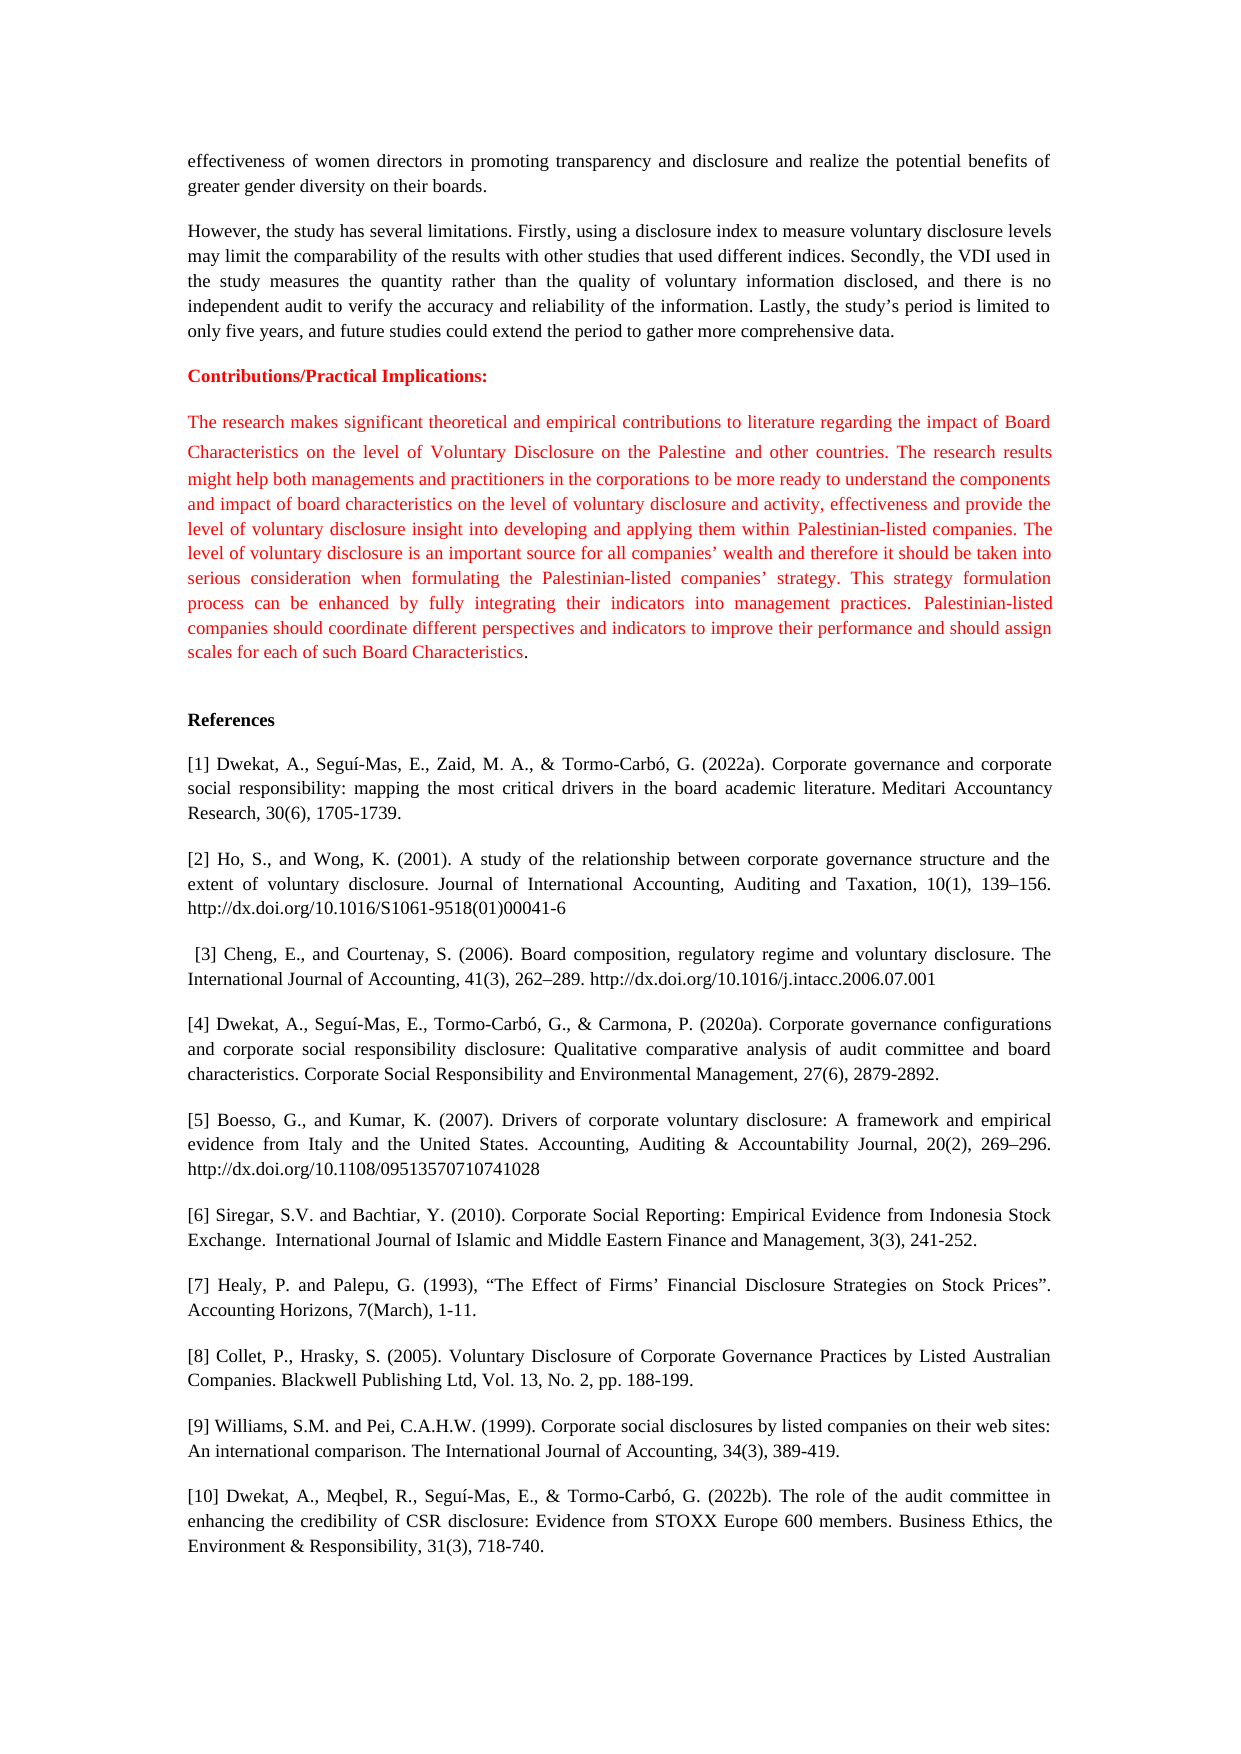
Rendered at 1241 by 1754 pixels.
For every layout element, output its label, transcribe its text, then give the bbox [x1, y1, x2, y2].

text [10] Dwekat, A., Meqbel, R., Seguí‐Mas, E., & Tormo‐Carbó, G. (2022b). The role of the audit committee in enhancing the credibility of CSR disclosure: Evidence from STOXX Europe 600 members. Business Ethics, the Environment & Responsibility, 31(3), 718-740. [187, 1485, 1053, 1556]
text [187, 150, 1053, 196]
text However, the study has several limitations. Firstly, using a disclosure index to measure voluntary disclosure levels may limit the comparability of the results with other studies that used different indices. Secondly, the VDI used in the study measures the quantity rather than the quality of voluntary information disclosed, and there is no independent audit to verify the accuracy and reliability of the information. Lastly, the study’s period is limited to only five years, and future studies could extend the period to gather more comprehensive data. [187, 220, 1053, 341]
text Contributions/Practical Implications: [187, 365, 1053, 387]
text [3] Cheng, E., and Courtenay, S. (2006). Board composition, regulatory regime and voluntary disclosure. The International Journal of Accounting, 41(3), 262–289. http://dx.doi.org/10.1016/j.intacc.2006.07.001 [187, 943, 1053, 989]
text [9] Williams, S.M. and Pei, C.A.H.W. (1999). Corporate social disclosures by listed companies on their web sites: An international comparison. The International Journal of Accounting, 34(3), 389-419. [187, 1415, 1053, 1461]
text [8] Collet, P., Hrasky, S. (2005). Voluntary Disclosure of Corporate Governance Practices by Listed Australian Companies. Blackwell Publishing Ltd, Vol. 13, No. 2, pp. 188-199. [187, 1344, 1053, 1391]
text [4] Dwekat, A., Seguí‐Mas, E., Tormo‐Carbó, G., & Carmona, P. (2020a). Corporate governance configurations and corporate social responsibility disclosure: Qualitative comparative analysis of audit committee and board characteristics. Corporate Social Responsibility and Environmental Management, 27(6), 2879-2892. [187, 1013, 1053, 1084]
text [5] Boesso, G., and Kumar, K. (2007). Drivers of corporate voluntary disclosure: A framework and empirical evidence from Italy and the United States. Accounting, Auditing & Accountability Journal, 20(2), 269–296. http://dx.doi.org/10.1108/09513570710741028 [187, 1108, 1053, 1179]
text [6] Siregar, S.V. and Bachtiar, Y. (2010). Corporate Social Reporting: Empirical Evidence from Indonesia Stock Exchange. International Journal of Islamic and Middle Eastern Finance and Management, 3(3), 241-252. [187, 1204, 1053, 1250]
text [1] Dwekat, A., Seguí-Mas, E., Zaid, M. A., & Tormo-Carbó, G. (2022a). Corporate governance and corporate social responsibility: mapping the most critical drivers in the board academic literature. Meditari Accountancy Research, 30(6), 1705-1739. [187, 752, 1053, 823]
text References [187, 709, 1053, 731]
text [2] Ho, S., and Wong, K. (2001). A study of the relationship between corporate governance structure and the extent of voluntary disclosure. Journal of International Accounting, Auditing and Taxation, 10(1), 139–156. http://dx.doi.org/10.1016/S1061-9518(01)00041-6 [187, 848, 1053, 919]
text The research makes significant theoretical and empirical contributions to literature regarding the impact of Board Characteristics on the level of Voluntary Disclosure on the Palestine and other countries. The research results might help both managements and practitioners in the corporations to be more ready to understand the components and impact of board characteristics on the level of voluntary disclosure and activity, effectiveness and provide the level of voluntary disclosure insight into developing and applying them within Palestinian-listed companies. The level of voluntary disclosure is an important source for all companies’ wealth and therefore it should be taken into serious consideration when formulating the Palestinian-listed companies’ strategy. This strategy formulation process can be enhanced by fully integrating their indicators into management practices. Palestinian-listed companies should coordinate different perspectives and indicators to improve their performance and should assign scales for each of such Board Characteristics. [187, 411, 1053, 663]
text [7] Healy, P. and Palepu, G. (1993), “The Effect of Firms’ Financial Disclosure Strategies on Stock Prices”. Accounting Horizons, 7(March), 1-11. [187, 1274, 1053, 1320]
